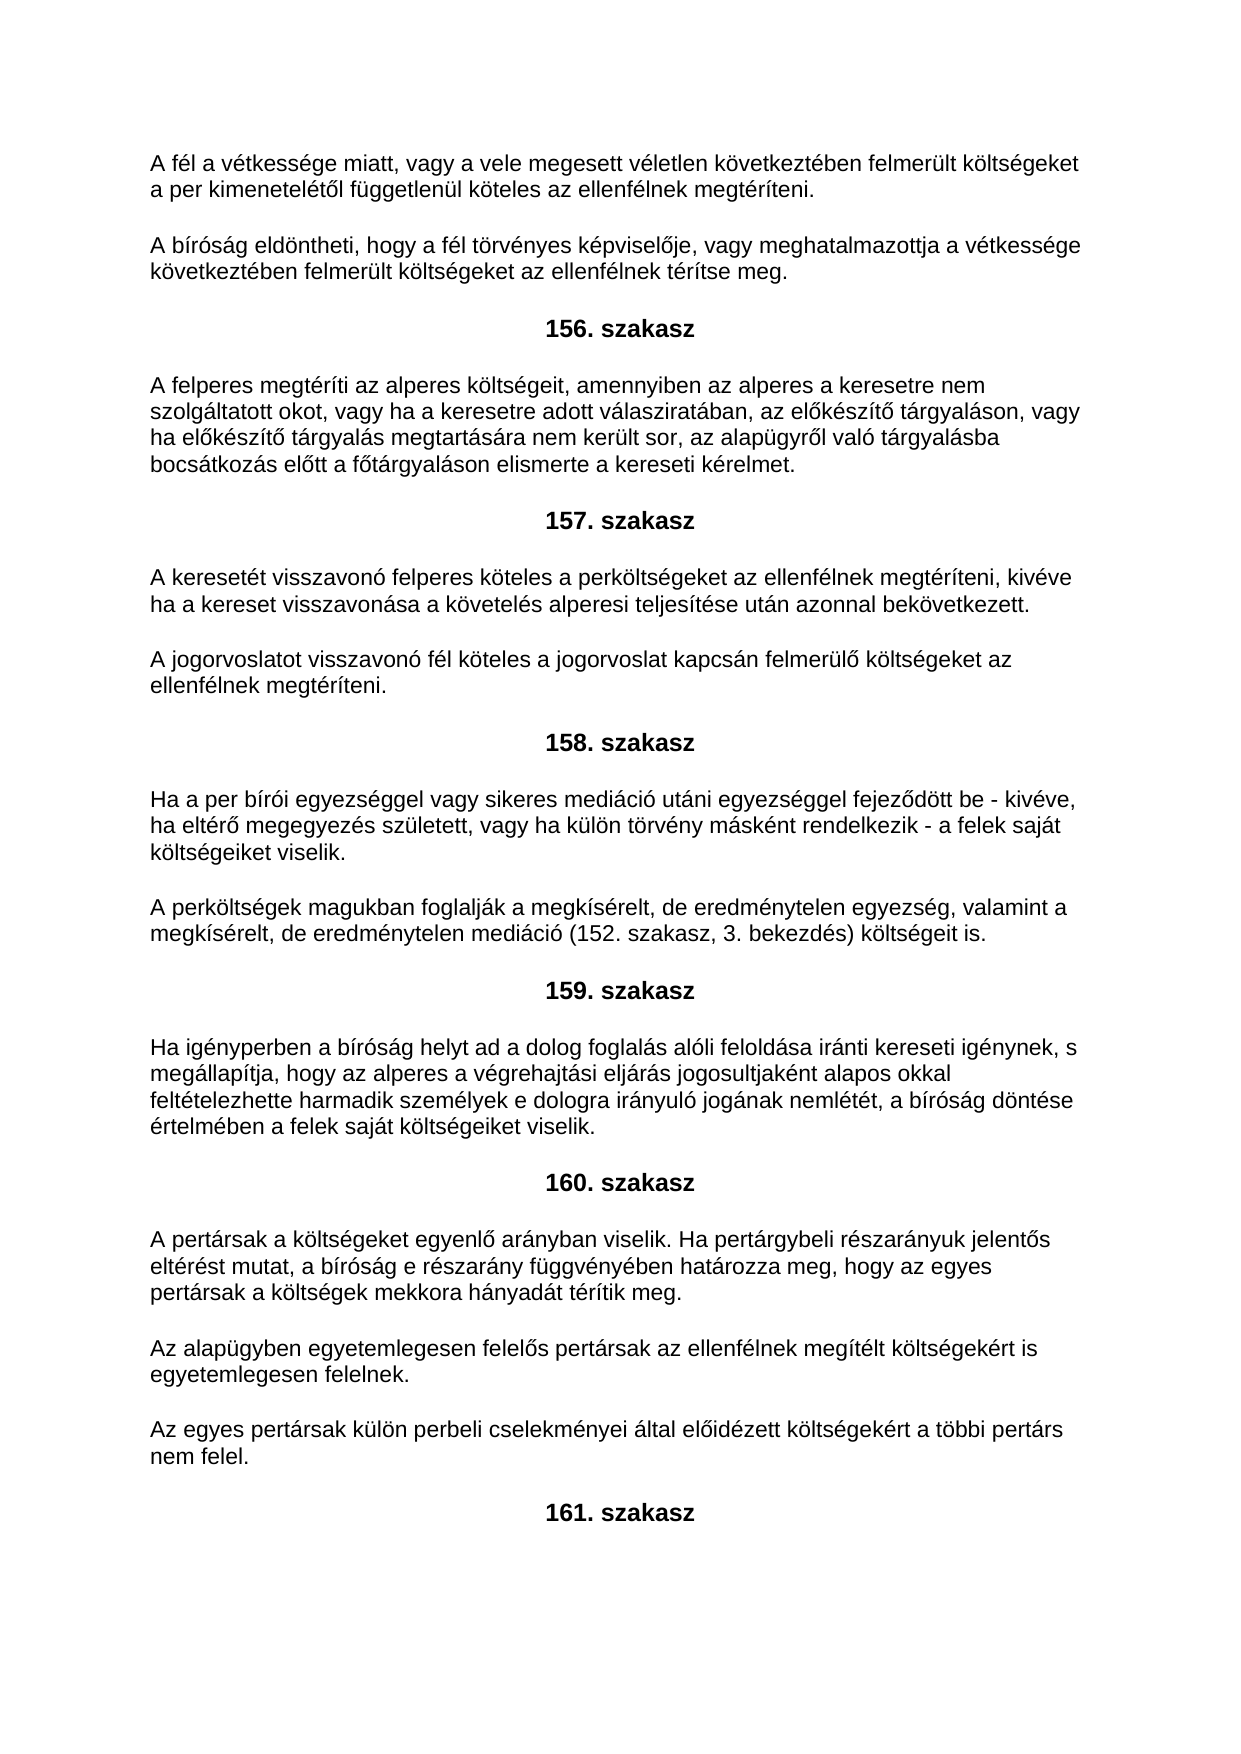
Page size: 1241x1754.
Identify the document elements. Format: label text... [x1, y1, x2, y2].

text A perköltségek magukban foglalják a megkísérelt, de eredménytelen egyezség, valamint a megkísérelt, de eredménytelen mediáció (152. szakasz, 3. bekezdés) költségeit is. [150, 894, 1090, 947]
text A felperes megtéríti az alperes költségeit, amennyiben az alperes a keresetre nem szolgáltatott okot, vagy ha a keresetre adott válasziratában, az előkészítő tárgyaláson, vagy ha előkészítő tárgyalás megtartására nem került sor, az alapügyről való tárgyalásba bocsátkozás előtt a főtárgyaláson elismerte a kereseti kérelmet. [150, 372, 1090, 477]
text A jogorvoslatot visszavonó fél köteles a jogorvoslat kapcsán felmerülő költségeket az ellenfélnek megtéríteni. [150, 646, 1090, 699]
text A pertársak a költségeket egyenlő arányban viselik. Ha pertárgybeli részarányuk jelentős eltérést mutat, a bíróság e részarány függvényében határozza meg, hogy az egyes pertársak a költségek mekkora hányadát térítik meg. [150, 1226, 1090, 1305]
text 160. szakasz [150, 1168, 1090, 1197]
text 157. szakasz [150, 506, 1090, 535]
text Ha igényperben a bíróság helyt ad a dolog foglalás alóli feloldása iránti kereseti igénynek, s megállapítja, hogy az alperes a végrehajtási eljárás jogosultjaként alapos okkal feltételezhette harmadik személyek e dologra irányuló jogának nemlétét, a bíróság döntése értelmében a felek saját költségeiket viselik. [150, 1034, 1090, 1139]
text A keresetét visszavonó felperes köteles a perköltségeket az ellenfélnek megtéríteni, kivéve ha a kereset visszavonása a követelés alperesi teljesítése után azonnal bekövetkezett. [150, 564, 1090, 617]
text A fél a vétkessége miatt, vagy a vele megesett véletlen következtében felmerült költségeket a per kimenetelétől függetlenül köteles az ellenfélnek megtéríteni. [150, 150, 1090, 203]
text 159. szakasz [150, 976, 1090, 1005]
text 158. szakasz [150, 728, 1090, 757]
text Az egyes pertársak külön perbeli cselekményei által előidézett költségekért a többi pertárs nem felel. [150, 1416, 1090, 1469]
text Az alapügyben egyetemlegesen felelős pertársak az ellenfélnek megítélt költségekért is egyetemlegesen felelnek. [150, 1334, 1090, 1387]
text 156. szakasz [150, 314, 1090, 342]
text A bíróság eldöntheti, hogy a fél törvényes képviselője, vagy meghatalmazottja a vétkessége következtében felmerült költségeket az ellenfélnek térítse meg. [150, 232, 1090, 284]
text Ha a per bírói egyezséggel vagy sikeres mediáció utáni egyezséggel fejeződött be - kivéve, ha eltérő megegyezés született, vagy ha külön törvény másként rendelkezik - a felek saját költségeiket viselik. [150, 786, 1090, 865]
text 161. szakasz [150, 1498, 1090, 1527]
